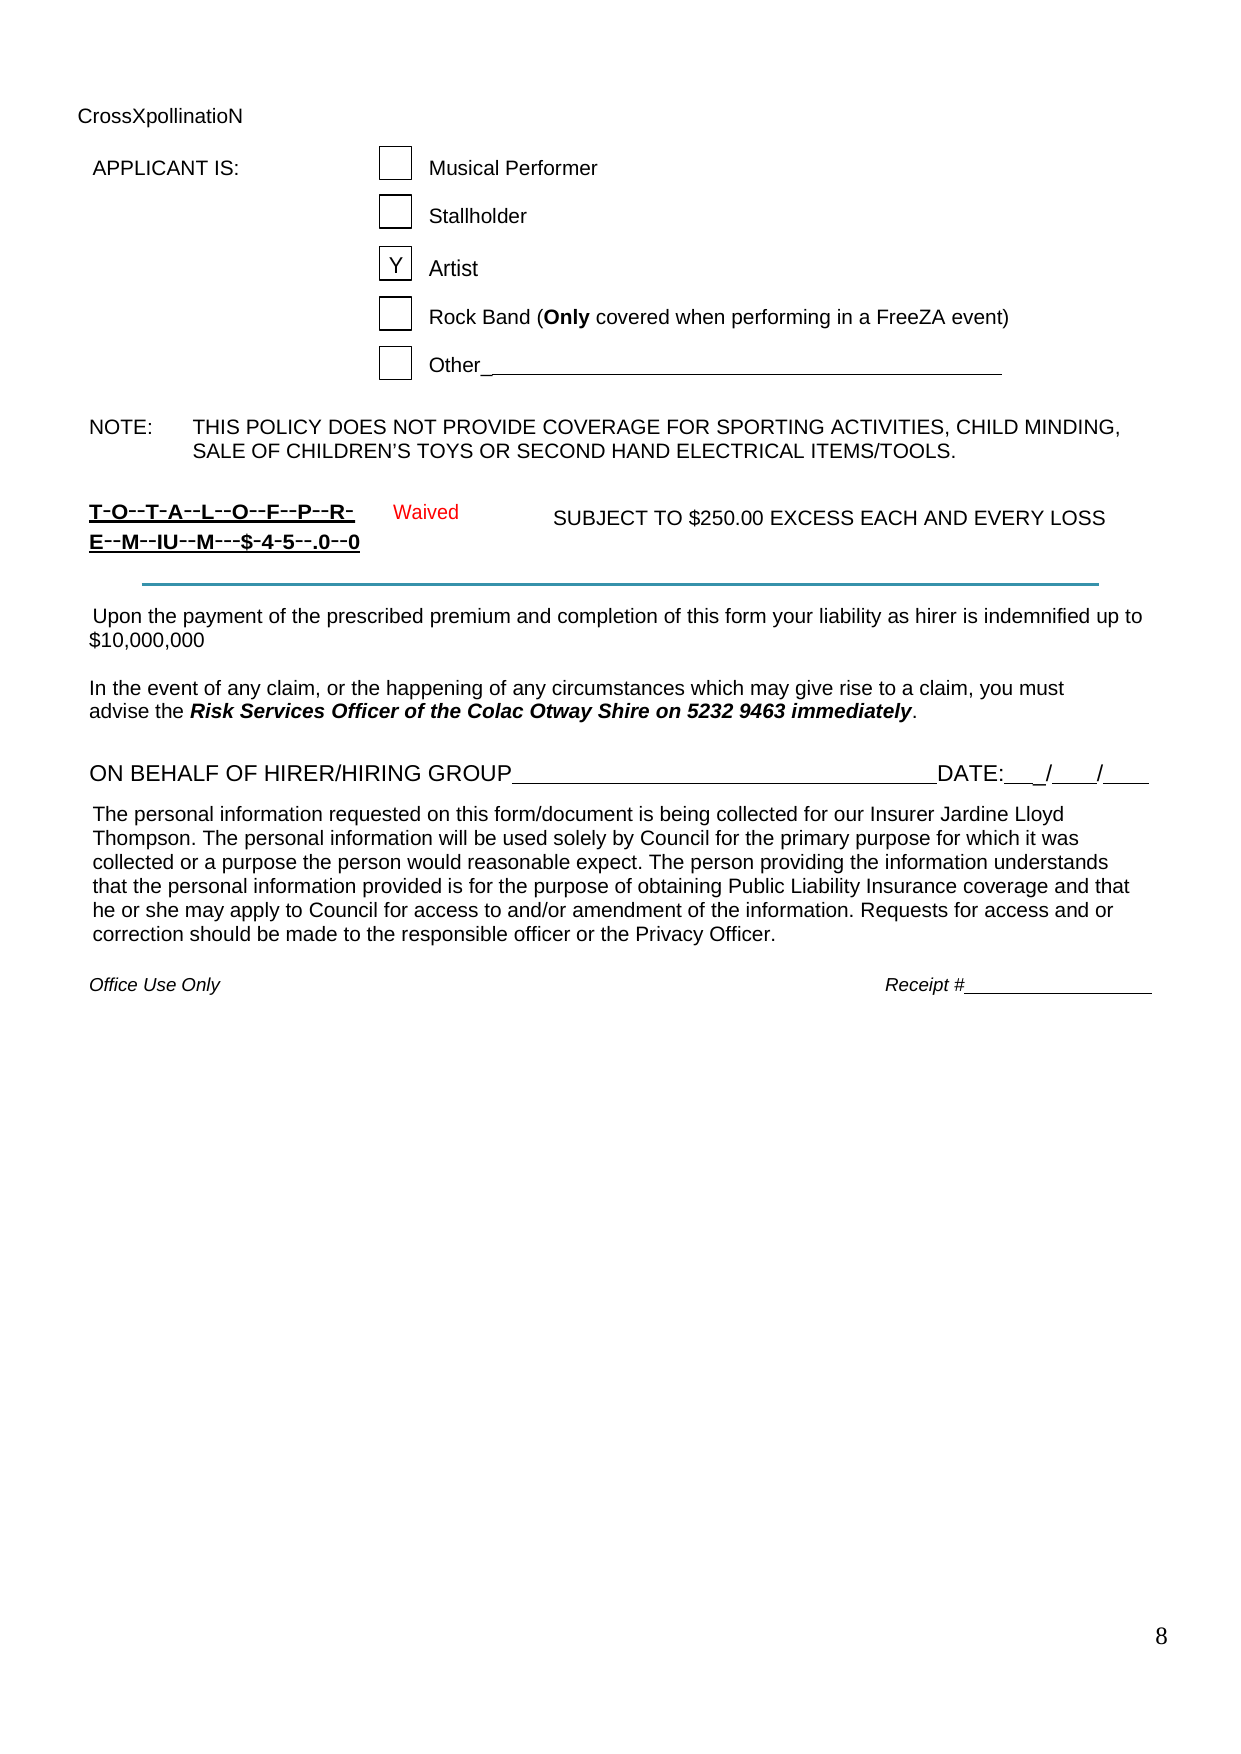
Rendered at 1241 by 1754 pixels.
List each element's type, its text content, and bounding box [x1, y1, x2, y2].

subtitle Waived [393, 500, 479, 524]
text T-O--T-A--L--O--F--P--R-E--M--IU--M---$-4-5--.0--0 [89, 494, 367, 555]
text Office Use Only Receipt # [89, 974, 1168, 996]
text The personal information requested on this form/document is being collected for our Insurer Jardine Lloyd Thompson. The personal information will be used solely by Council for the primary purpose for which it was collected or a purpose the person would reasonable expect. The person providing the information understands that the personal information provided is for the purpose of obtaining Public Liability Insurance coverage and that he or she may apply to Council for access to and/or amendment of the information. Requests for access and or correction should be made to the responsible officer or the Privacy Officer. [92, 802, 1139, 945]
subtitle Rock Band (Only covered when performing in a FreeZA event) Other_ [428, 305, 1009, 377]
subtitle APPLICANT IS: Musical Performer [77, 156, 1144, 180]
subtitle Upon the payment of the prescribed premium and completion of this form your liability as hirer is indemnified up to [77, 603, 1144, 627]
text SUBJECT TO $250.00 EXCESS EACH AND EVERY LOSS [553, 506, 1168, 530]
text Y Artist [389, 252, 1168, 281]
text NOTE: THIS POLICY DOES NOT PROVIDE COVERAGE FOR SPORTING ACTIVITIES, CHILD MINDING, SALE OF CHILDREN’S TOYS OR SECOND HAND ELECTRICAL ITEMS/TOOLS. [89, 415, 1150, 463]
text In the event of any claim, or the happening of any circumstances which may give rise to a claim, you must advise the Risk Services Officer of the Colac Otway Shire on 5232 9463 immediately. [89, 675, 1129, 723]
text $10,000,000 [89, 627, 1168, 651]
subtitle ON BEHALF OF HIRER/HIRING GROUP DATE: _/ / [89, 760, 1144, 786]
subtitle CrossXpollinatioN [77, 104, 292, 128]
text Stallholder [428, 204, 1168, 228]
